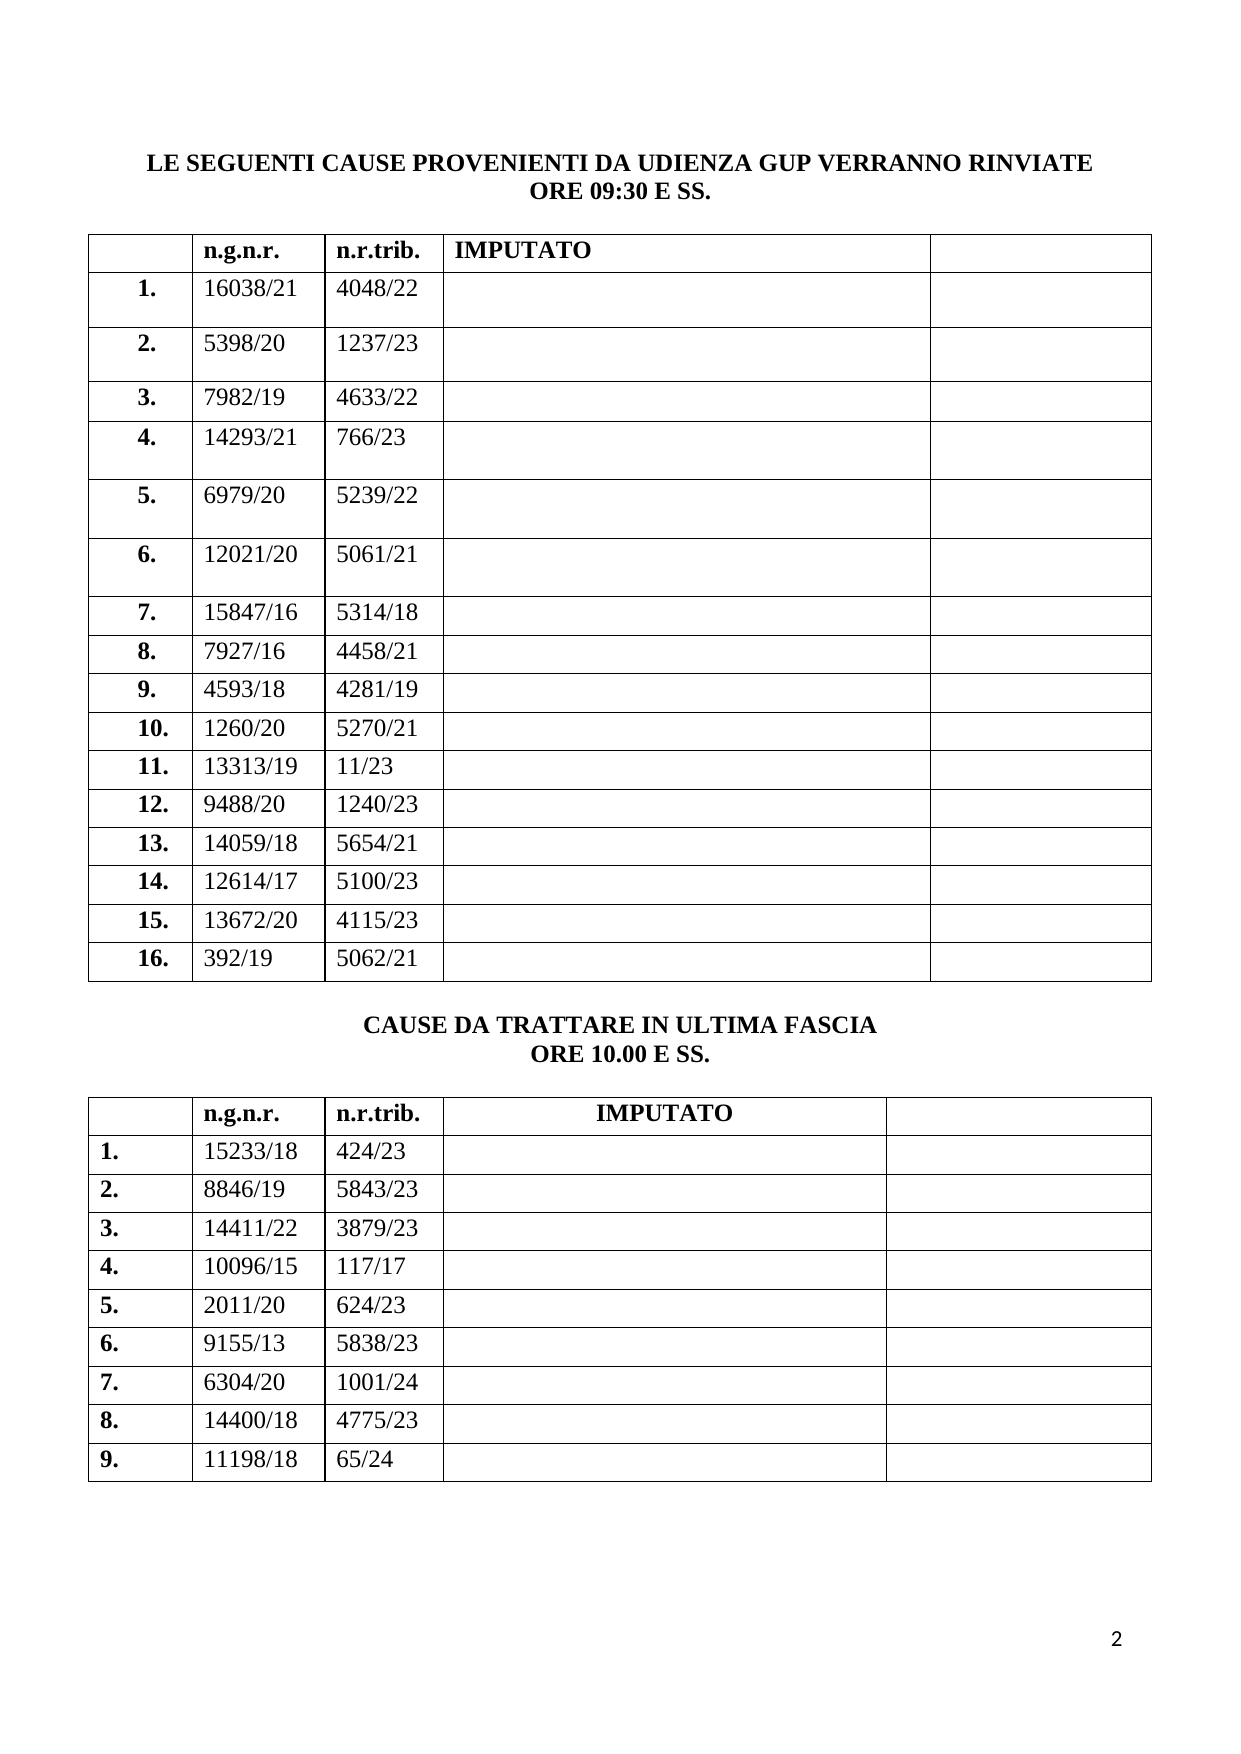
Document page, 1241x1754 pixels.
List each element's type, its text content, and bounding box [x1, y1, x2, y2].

table_cell 9488/20 [193, 790, 324, 827]
table_cell [444, 790, 930, 827]
table_cell [931, 422, 1151, 479]
table_cell [931, 597, 1151, 635]
text CAUSE DA TRATTARE IN ULTIMA FASCIA [118, 1010, 1122, 1039]
table_cell [89, 943, 192, 981]
table_cell [931, 273, 1151, 327]
table_cell 1001/24 [326, 1367, 443, 1404]
table_cell [887, 1136, 1151, 1173]
table_cell 8. [89, 1405, 192, 1443]
table_cell 4593/18 [193, 674, 324, 712]
table_cell 5838/23 [326, 1328, 443, 1366]
table_cell [444, 1367, 886, 1404]
table_cell 5843/23 [326, 1175, 443, 1212]
table_cell [931, 790, 1151, 827]
table_cell 5270/21 [326, 713, 443, 750]
table_cell 1. [89, 1136, 192, 1173]
table_cell 8846/19 [193, 1175, 324, 1212]
table_cell [444, 273, 930, 327]
table_cell 3879/23 [326, 1213, 443, 1250]
table_cell 11198/18 [193, 1444, 324, 1481]
table_cell [887, 1405, 1151, 1443]
table_cell [444, 674, 930, 712]
table_cell [887, 1444, 1151, 1481]
table_cell [89, 328, 192, 381]
table_cell [444, 382, 930, 421]
table_cell [931, 328, 1151, 381]
table_cell [444, 1136, 886, 1173]
table_cell [89, 905, 192, 942]
table_cell 12614/17 [193, 866, 324, 904]
table_cell 7927/16 [193, 636, 324, 673]
table_cell [931, 828, 1151, 865]
table_cell 2011/20 [193, 1290, 324, 1327]
table_cell 1237/23 [326, 328, 443, 381]
table_cell [931, 905, 1151, 942]
table_cell 4. [89, 1251, 192, 1289]
table_header [887, 1098, 1151, 1135]
table_header n.r.trib. [326, 1098, 443, 1135]
table_header IMPUTATO [444, 1098, 886, 1135]
table_cell 117/17 [326, 1251, 443, 1289]
table_cell 13313/19 [193, 751, 324, 788]
table_cell 392/19 [193, 943, 324, 981]
table_cell 7982/19 [193, 382, 324, 421]
table_cell [444, 1290, 886, 1327]
table_cell [887, 1213, 1151, 1250]
table_cell 15847/16 [193, 597, 324, 635]
table_cell [444, 1405, 886, 1443]
table_cell [444, 328, 930, 381]
table_cell [444, 539, 930, 596]
table_cell [89, 828, 192, 865]
table_cell 9155/13 [193, 1328, 324, 1366]
table_header n.g.n.r. [193, 235, 324, 272]
table_cell [444, 1251, 886, 1289]
table_cell 766/23 [326, 422, 443, 479]
table_cell 9. [89, 1444, 192, 1481]
table_cell 14411/22 [193, 1213, 324, 1250]
table_cell 5314/18 [326, 597, 443, 635]
table_cell 2. [89, 1175, 192, 1212]
text ORE 10.00 E SS. [118, 1039, 1122, 1068]
table_cell [444, 713, 930, 750]
table_cell [444, 636, 930, 673]
table_cell [931, 751, 1151, 788]
table_cell 14400/18 [193, 1405, 324, 1443]
table_cell [931, 713, 1151, 750]
table_cell [444, 1213, 886, 1250]
table_cell [444, 828, 930, 865]
table_cell 5100/23 [326, 866, 443, 904]
table_cell [89, 790, 192, 827]
table_cell 4281/19 [326, 674, 443, 712]
table_cell 6. [89, 1328, 192, 1366]
table_cell [89, 539, 192, 596]
table_cell 5062/21 [326, 943, 443, 981]
table_cell 12021/20 [193, 539, 324, 596]
table_cell 16038/21 [193, 273, 324, 327]
table_cell [89, 422, 192, 479]
text ORE 09:30 E SS. [118, 176, 1122, 205]
table_cell [89, 597, 192, 635]
table_cell 7. [89, 1367, 192, 1404]
table_cell [931, 636, 1151, 673]
table_cell [444, 905, 930, 942]
table_cell [89, 480, 192, 538]
table_cell 4633/22 [326, 382, 443, 421]
table_cell [444, 597, 930, 635]
table_cell 65/24 [326, 1444, 443, 1481]
table_cell [89, 636, 192, 673]
table_cell [887, 1367, 1151, 1404]
table_cell 4458/21 [326, 636, 443, 673]
table_cell 5. [89, 1290, 192, 1327]
table_cell [887, 1251, 1151, 1289]
table_cell [444, 943, 930, 981]
table_cell 5061/21 [326, 539, 443, 596]
table_cell 4048/22 [326, 273, 443, 327]
table_header [89, 235, 192, 272]
table_cell 5239/22 [326, 480, 443, 538]
table_cell [89, 713, 192, 750]
table_cell 3. [89, 1213, 192, 1250]
table_cell [89, 273, 192, 327]
table_cell 5654/21 [326, 828, 443, 865]
table_cell [931, 539, 1151, 596]
table_header [931, 235, 1151, 272]
table_cell 6304/20 [193, 1367, 324, 1404]
table_cell 13672/20 [193, 905, 324, 942]
table_cell 1240/23 [326, 790, 443, 827]
table_cell [89, 382, 192, 421]
table_header n.r.trib. [326, 235, 443, 272]
table_cell 5398/20 [193, 328, 324, 381]
table_cell [931, 480, 1151, 538]
table_cell [931, 674, 1151, 712]
table_cell 624/23 [326, 1290, 443, 1327]
table_cell [887, 1328, 1151, 1366]
table_cell [444, 751, 930, 788]
text LE SEGUENTI CAUSE PROVENIENTI DA UDIENZA GUP VERRANNO RINVIATE [118, 148, 1122, 176]
table_cell [89, 866, 192, 904]
table_cell [444, 1444, 886, 1481]
table_cell [444, 866, 930, 904]
table_header n.g.n.r. [193, 1098, 324, 1135]
table_cell 11/23 [326, 751, 443, 788]
table_cell [444, 480, 930, 538]
table_cell 15233/18 [193, 1136, 324, 1173]
table_cell 14293/21 [193, 422, 324, 479]
table_cell [444, 422, 930, 479]
table_cell [89, 674, 192, 712]
table_cell [931, 866, 1151, 904]
table_cell 10096/15 [193, 1251, 324, 1289]
table_cell 4775/23 [326, 1405, 443, 1443]
table_cell [887, 1175, 1151, 1212]
table_cell [931, 382, 1151, 421]
table_cell 4115/23 [326, 905, 443, 942]
table_cell [444, 1328, 886, 1366]
table_cell 6979/20 [193, 480, 324, 538]
table_cell 1260/20 [193, 713, 324, 750]
table_cell 14059/18 [193, 828, 324, 865]
table_header [89, 1098, 192, 1135]
table_cell [89, 751, 192, 788]
table_header IMPUTATO [444, 235, 930, 272]
table_cell [887, 1290, 1151, 1327]
table_cell [444, 1175, 886, 1212]
table_cell [931, 943, 1151, 981]
table_cell 424/23 [326, 1136, 443, 1173]
